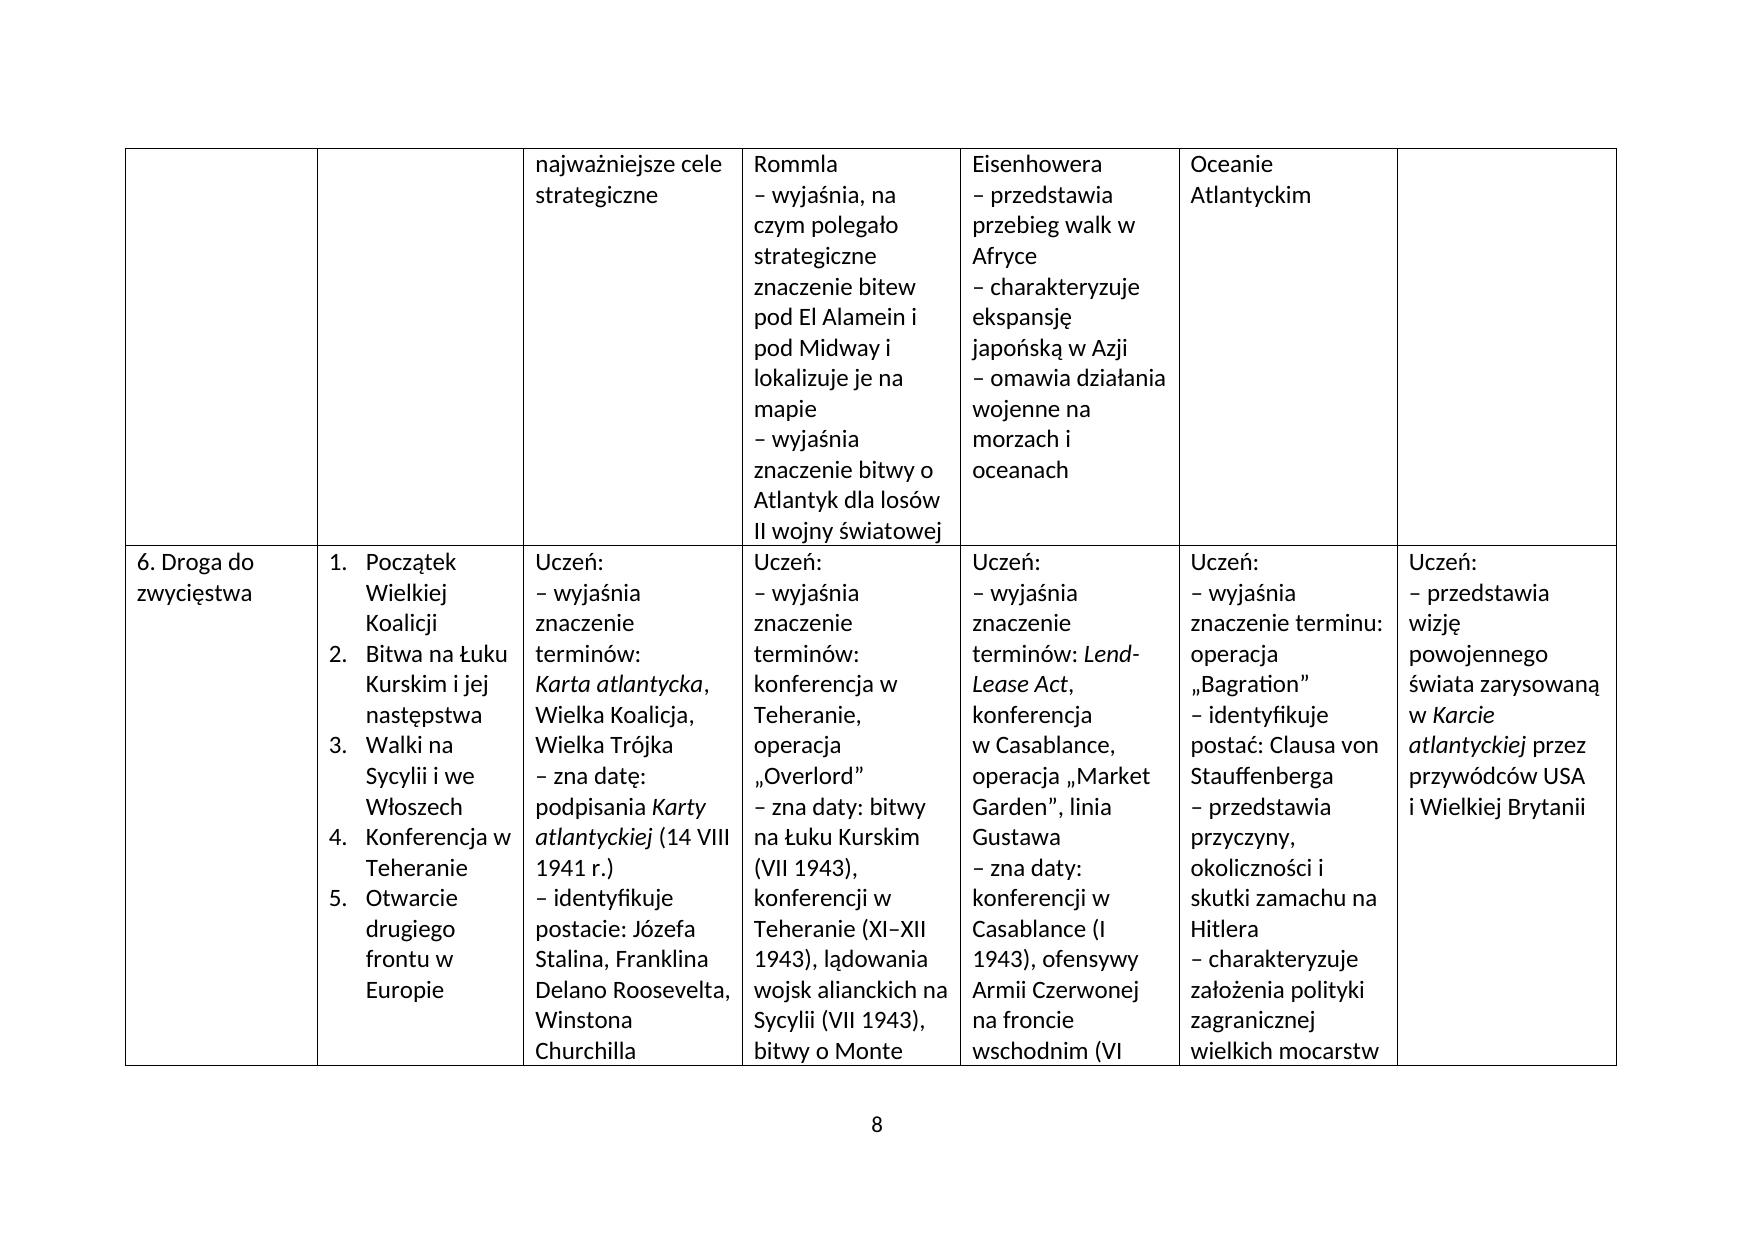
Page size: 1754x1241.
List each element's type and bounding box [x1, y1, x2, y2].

table_cell [743, 546, 960, 1065]
table_cell [1180, 149, 1397, 545]
table_cell [1398, 546, 1616, 1065]
table_cell [126, 546, 317, 1065]
table_cell [126, 149, 317, 545]
table_cell [524, 149, 742, 545]
table_cell [318, 546, 523, 1065]
table_cell [961, 546, 1179, 1065]
table_cell [743, 149, 960, 545]
table_cell [1398, 149, 1616, 545]
table_cell [1180, 546, 1397, 1065]
table_cell [961, 149, 1179, 545]
table_cell [524, 546, 742, 1065]
table_cell [318, 149, 523, 545]
